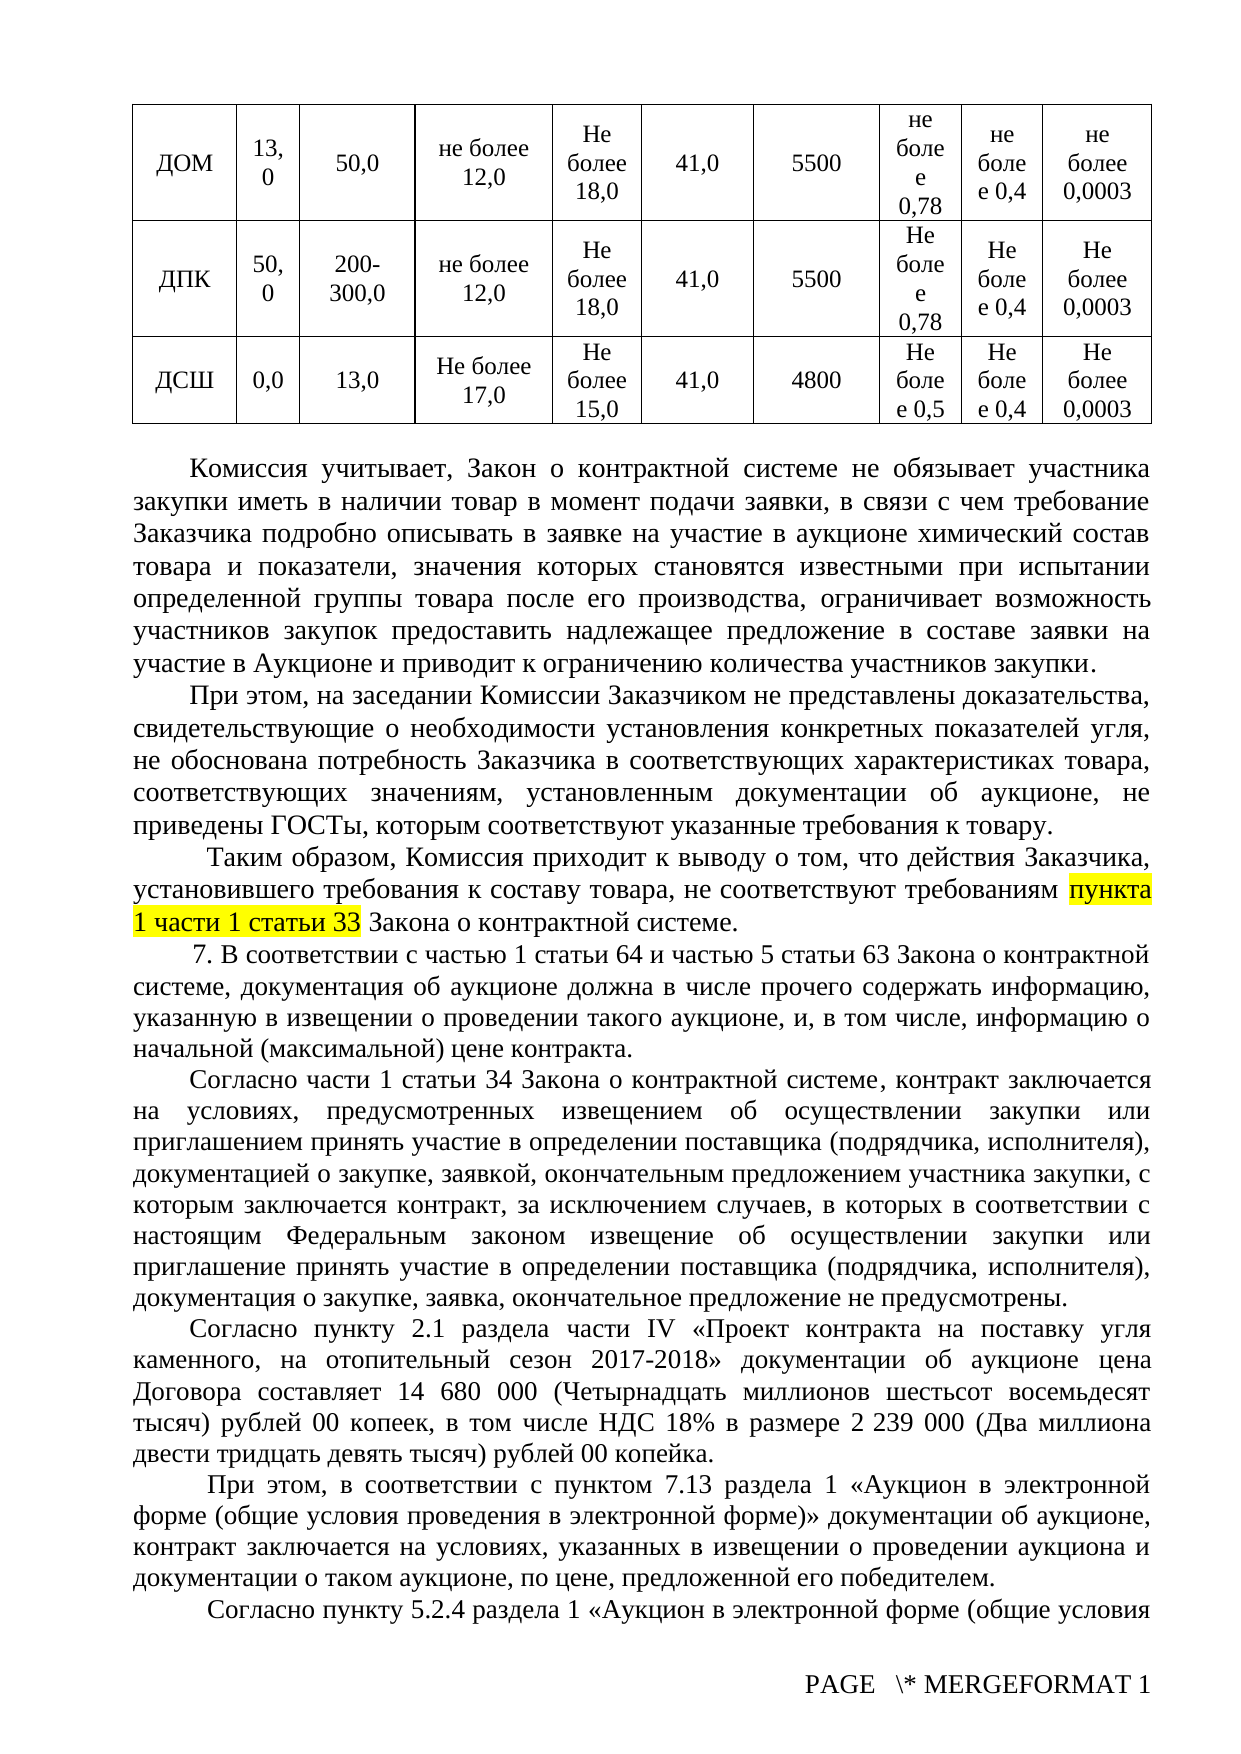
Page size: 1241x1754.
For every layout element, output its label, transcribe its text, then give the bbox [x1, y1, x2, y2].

table_cell ДОМ [133, 105, 236, 219]
table_cell 13,0 [300, 337, 414, 423]
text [133, 1593, 1152, 1624]
text При этом, в соответствии с пунктом 7.13 раздела 1 «Аукцион в электронной форме (общие условия проведения в электронной форме)» документации об аукционе, контракт заключается на условиях, указанных в извещении о проведении аукциона и документации о таком аукционе, по цене, предложенной его победителем. [133, 1468, 1152, 1593]
table_cell Не более 0,78 [880, 221, 961, 336]
table_cell не более 0,4 [962, 105, 1042, 219]
table_cell 0,0 [237, 337, 299, 423]
table_cell 50,0 [237, 221, 299, 336]
table_cell 5500 [754, 105, 879, 219]
table_cell не более 12,0 [416, 221, 552, 336]
table_cell 200-300,0 [300, 221, 414, 336]
table_cell Не более 0,0003 [1043, 337, 1151, 423]
table_cell 50,0 [300, 105, 414, 219]
text Комиссия учитывает, Закон о контрактной системе не обязывает участника закупки иметь в наличии товар в момент подачи заявки, в связи с чем требование Заказчика подробно описывать в заявке на участие в аукционе химический состав товара и показатели, значения которых становятся известными при испытании определенной группы товара после его производства, ограничивает возможность участников закупок предоставить надлежащее предложение в составе заявки на участие в Аукционе и приводит к ограничению количества участников закупки. [133, 451, 1152, 678]
table_cell 13,0 [237, 105, 299, 219]
table_cell Не более 0,4 [962, 337, 1042, 423]
table_cell Не более 0,0003 [1043, 221, 1151, 336]
table_cell Не более 18,0 [553, 105, 641, 219]
table_cell Не более 18,0 [553, 221, 641, 336]
table_cell Не более 17,0 [416, 337, 552, 423]
table_cell Не более 0,4 [962, 221, 1042, 336]
text 7. В соответствии с частью 1 статьи 64 и частью 5 статьи 63 Закона о контрактной системе, документация об аукционе должна в числе прочего содержать информацию, указанную в извещении о проведении такого аукционе, и, в том числе, информацию о начальной (максимальной) цене контракта. [133, 937, 1152, 1063]
table_cell Не более 15,0 [553, 337, 641, 423]
table_cell 5500 [754, 221, 879, 336]
table_cell 4800 [754, 337, 879, 423]
table_cell 41,0 [642, 105, 753, 219]
text Таким образом, Комиссия приходит к выводу о том, что действия Заказчика, установившего требования к составу товара, не соответствуют требованиям пункта 1 части 1 статьи 33 Закона о контрактной системе. [133, 840, 1152, 937]
table_cell ДСШ [133, 337, 236, 423]
table_cell не более 12,0 [416, 105, 552, 219]
table_cell не более 0,0003 [1043, 105, 1151, 219]
table_cell Не более 0,5 [880, 337, 961, 423]
table_cell не более 0,78 [880, 105, 961, 219]
text Согласно пункту 2.1 раздела части IV «Проект контракта на поставку угля каменного, на отопительный сезон 2017-2018» документации об аукционе цена Договора составляет 14 680 000 (Четырнадцать миллионов шестьсот восемьдесят тысяч) рублей 00 копеек, в том числе НДС 18% в размере 2 239 000 (Два миллиона двести тридцать девять тысяч) рублей 00 копейка. [133, 1312, 1152, 1468]
text Согласно части 1 статьи 34 Закона о контрактной системе, контракт заключается на условиях, предусмотренных извещением об осуществлении закупки или приглашением принять участие в определении поставщика (подрядчика, исполнителя), документацией о закупке, заявкой, окончательным предложением участника закупки, с которым заключается контракт, за исключением случаев, в которых в соответствии с настоящим Федеральным законом извещение об осуществлении закупки или приглашение принять участие в определении поставщика (подрядчика, исполнителя), документация о закупке, заявка, окончательное предложение не предусмотрены. [133, 1063, 1152, 1312]
table_cell 41,0 [642, 337, 753, 423]
table_cell 41,0 [642, 221, 753, 336]
table_cell ДПК [133, 221, 236, 336]
text При этом, на заседании Комиссии Заказчиком не представлены доказательства, свидетельствующие о необходимости установления конкретных показателей угля, не обоснована потребность Заказчика в соответствующих характеристиках товара, соответствующих значениям, установленным документации об аукционе, не приведены ГОСТы, которым соответствуют указанные требования к товару. [133, 678, 1152, 840]
